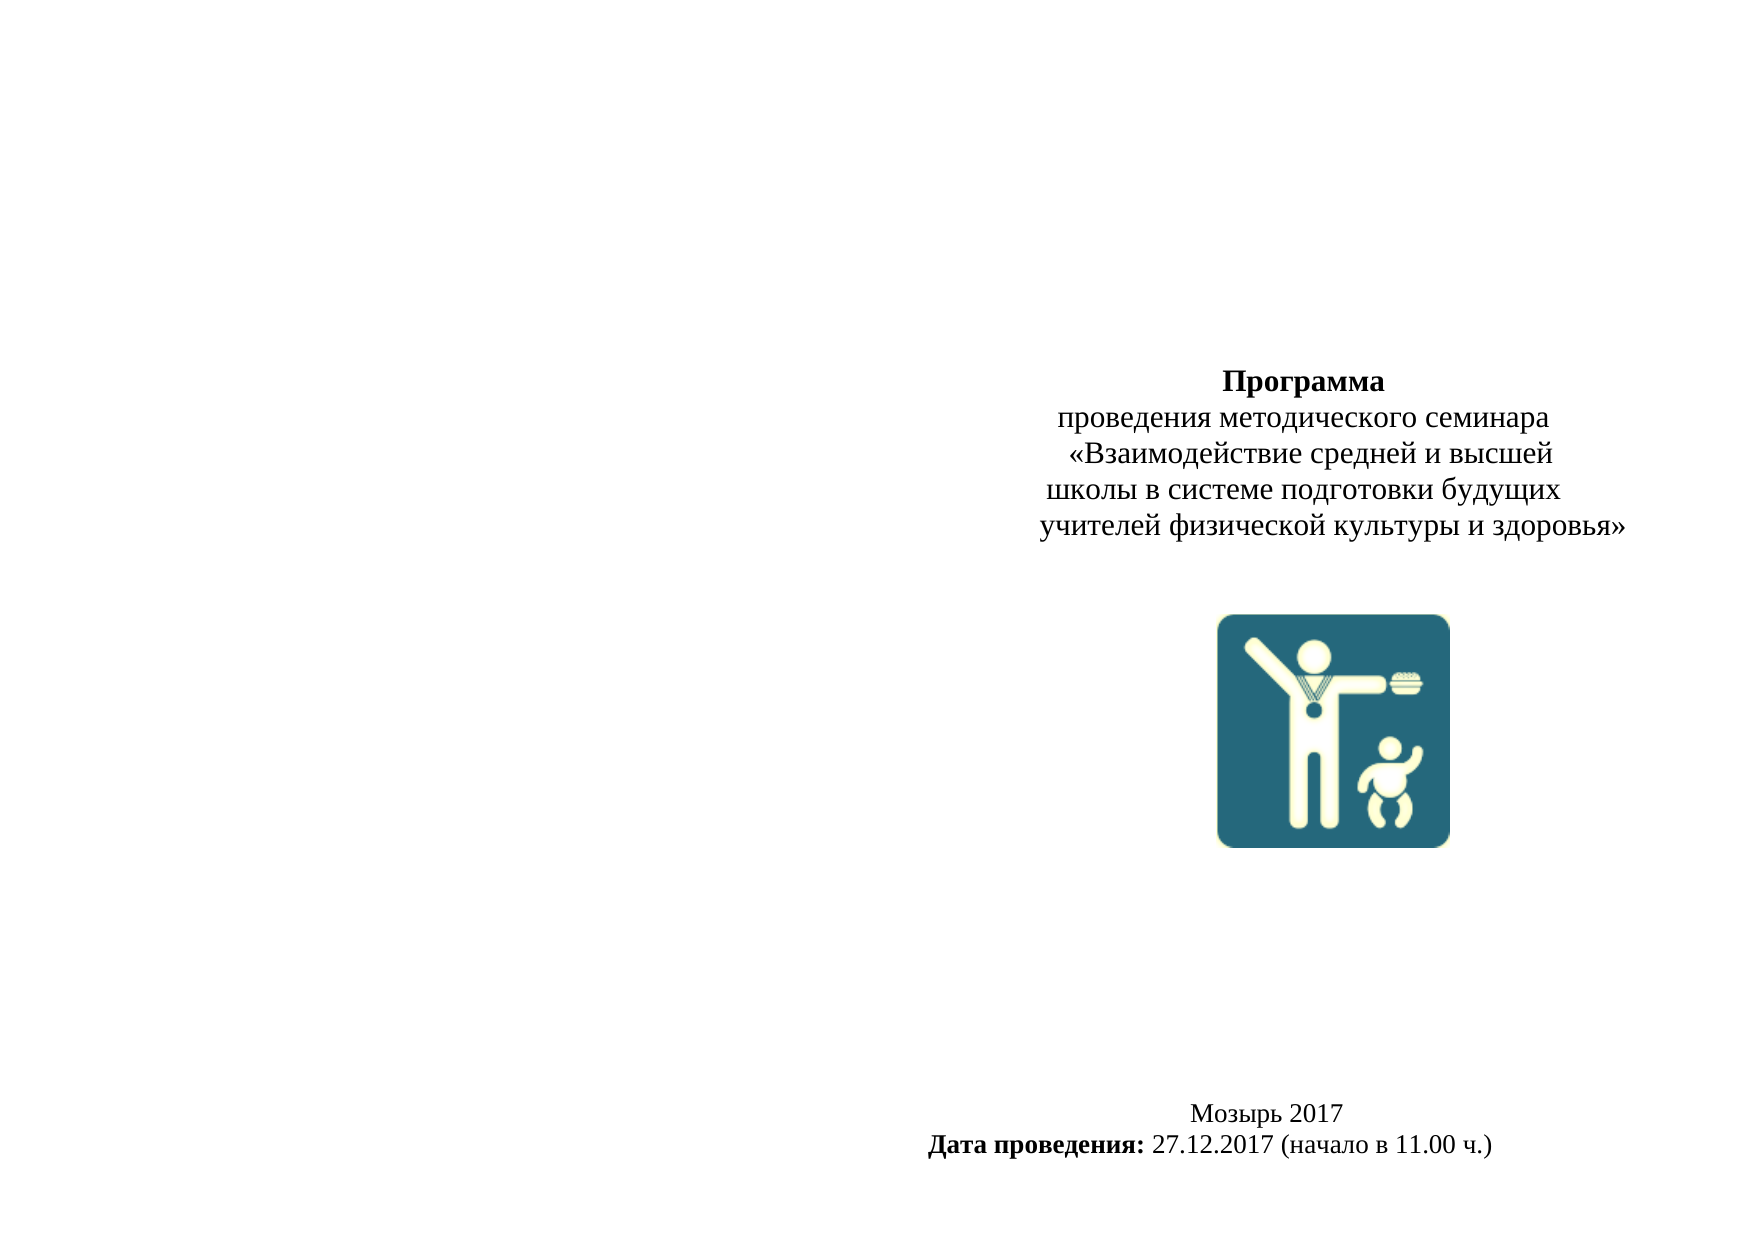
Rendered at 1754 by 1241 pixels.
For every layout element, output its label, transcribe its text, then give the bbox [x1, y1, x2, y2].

text школы в системе подготовки будущих [928, 470, 1679, 506]
text Программа [928, 362, 1679, 398]
picture [1216, 614, 1450, 848]
text учителей физической культуры и здоровья» [987, 506, 1679, 542]
text Мозырь 2017 [854, 1097, 1679, 1128]
text проведения методического семинара [928, 398, 1679, 434]
text Дата проведения: 27.12.2017 (начало в 11.00 ч.) [854, 1128, 1679, 1159]
text «Взаимодействие средней и высшей [854, 434, 1679, 470]
